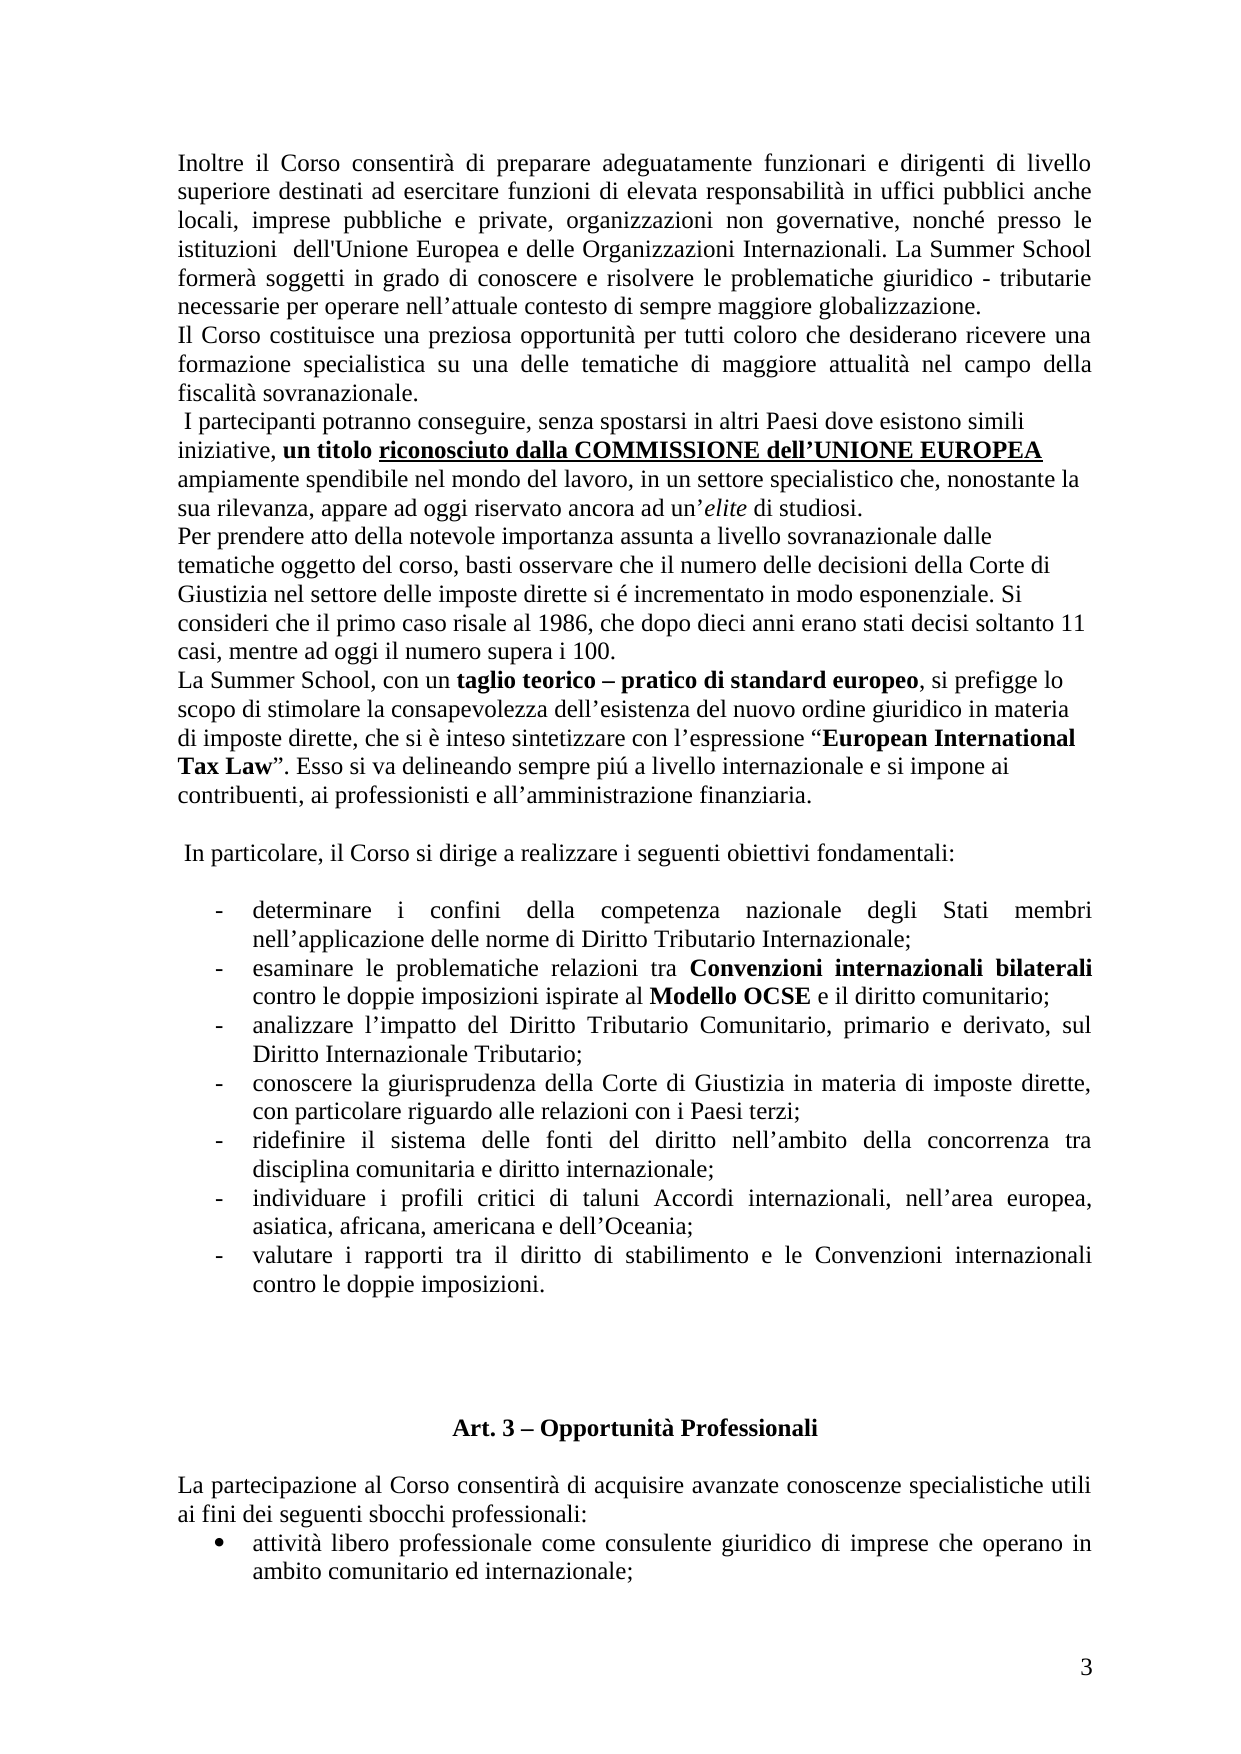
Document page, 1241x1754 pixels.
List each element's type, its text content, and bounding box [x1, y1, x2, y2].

list analizzare l’impatto del Diritto Tributario Comunitario, primario e derivato, sul Diritto Internazionale Tributario; [215, 1010, 1093, 1068]
text Il Corso costituisce una preziosa opportunità per tutti coloro che desiderano ricevere una formazione specialistica su una delle tematiche di maggiore attualità nel campo della fiscalità sovranazionale. [177, 320, 1093, 406]
list individuare i profili critici di taluni Accordi internazionali, nell’area europea, asiatica, africana, americana e dell’Oceania; [215, 1183, 1093, 1240]
list ridefinire il sistema delle fonti del diritto nell’ambito della concorrenza tra disciplina comunitaria e diritto internazionale; [215, 1125, 1093, 1183]
list determinare i confini della competenza nazionale degli Stati membri nell’applicazione delle norme di Diritto Tributario Internazionale; [215, 895, 1093, 953]
list esaminare le problematiche relazioni tra Convenzioni internazionali bilaterali contro le doppie imposizioni ispirate al Modello OCSE e il diritto comunitario; [215, 953, 1093, 1010]
list conoscere la giurisprudenza della Corte di Giustizia in materia di imposte dirette, con particolare riguardo alle relazioni con i Paesi terzi; [215, 1068, 1093, 1125]
list attività libero professionale come consulente giuridico di imprese che operano in ambito comunitario ed internazionale; [215, 1528, 1093, 1585]
text La partecipazione al Corso consentirà di acquisire avanzate conoscenze specialistiche utili ai fini dei seguenti sbocchi professionali: [177, 1470, 1093, 1528]
text Inoltre il Corso consentirà di preparare adeguatamente funzionari e dirigenti di livello superiore destinati ad esercitare funzioni di elevata responsabilità in uffici pubblici anche locali, imprese pubbliche e private, organizzazioni non governative, nonché presso le istituzioni dell'Unione Europea e delle Organizzazioni Internazionali. La Summer School formerà soggetti in grado di conoscere e risolvere le problematiche giuridico - tributarie necessarie per operare nell’attuale contesto di sempre maggiore globalizzazione. [177, 148, 1093, 320]
text Art. 3 – Opportunità Professionali [177, 1413, 1093, 1441]
list valutare i rapporti tra il diritto di stabilimento e le Convenzioni internazionali contro le doppie imposizioni. [215, 1240, 1093, 1298]
